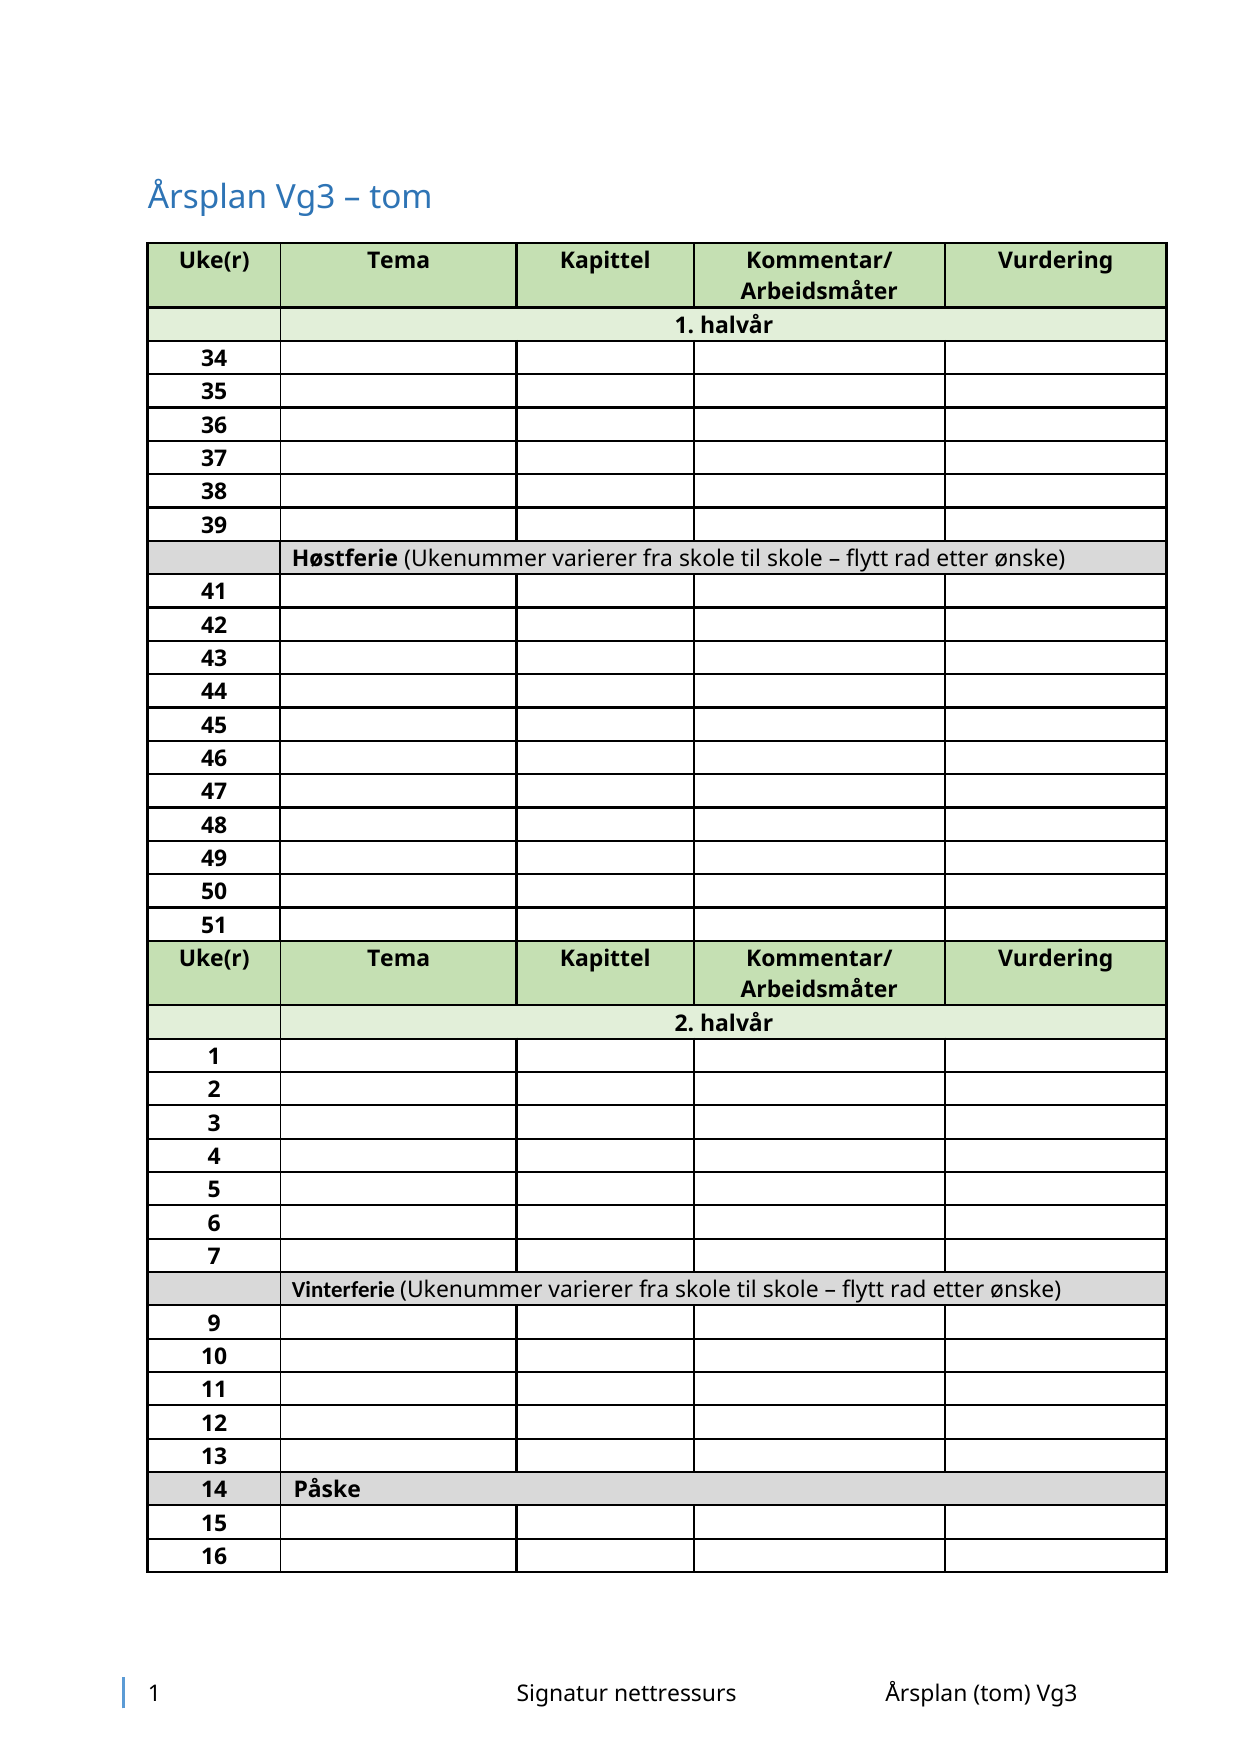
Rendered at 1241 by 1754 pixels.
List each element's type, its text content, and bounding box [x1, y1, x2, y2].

table_cell 6 [149, 1206, 280, 1238]
table_cell [946, 1506, 1165, 1538]
table_cell [695, 1140, 944, 1171]
table_cell [281, 1373, 515, 1404]
table_cell [281, 642, 515, 673]
table_cell 44 [149, 675, 279, 706]
table_cell [946, 809, 1165, 840]
table_cell [695, 1340, 944, 1371]
table_cell 3 [149, 1106, 280, 1138]
table_cell [946, 1040, 1165, 1071]
table_cell 1. halvår [281, 309, 1165, 340]
table_cell [518, 875, 693, 906]
table_cell [281, 442, 515, 473]
table_cell Vinterferie (Ukenummer varierer fra skole til skole – flytt rad etter ønske) [281, 1273, 1165, 1304]
table_cell [518, 775, 693, 806]
table_cell Tema [281, 942, 515, 1004]
table_cell [695, 1173, 944, 1204]
table_cell [946, 442, 1165, 473]
table_cell [518, 1440, 693, 1471]
table_cell [518, 742, 693, 773]
table_cell [695, 1106, 944, 1138]
table_cell Påske [281, 1473, 1165, 1504]
table_cell [518, 475, 693, 506]
table_cell [281, 1440, 515, 1471]
table_cell [946, 409, 1165, 440]
table_cell 2 [149, 1073, 280, 1104]
table_cell 15 [149, 1506, 280, 1538]
table_cell [946, 1440, 1165, 1471]
table_cell [281, 475, 515, 506]
table_cell [518, 1406, 693, 1438]
table_cell [695, 1440, 944, 1471]
table_header Uke(r) [149, 244, 280, 306]
table_cell 34 [149, 342, 280, 373]
table_header Vurdering [946, 244, 1165, 306]
table_cell 43 [149, 642, 279, 673]
table_cell [695, 875, 944, 906]
table_cell [946, 475, 1165, 506]
table_cell [695, 442, 944, 473]
table_cell [946, 342, 1165, 373]
table_cell [518, 1140, 693, 1171]
table_cell [695, 1406, 944, 1438]
table_cell Høstferie (Ukenummer varierer fra skole til skole – flytt rad etter ønske) [281, 542, 1165, 573]
table_cell 46 [149, 742, 279, 773]
table_cell [695, 1506, 944, 1538]
table_cell 36 [149, 409, 280, 440]
table_cell [946, 709, 1165, 740]
table_cell [946, 775, 1165, 806]
table_cell [695, 509, 944, 540]
table_cell [281, 375, 515, 406]
table_cell [281, 809, 515, 840]
table_cell [695, 742, 944, 773]
table_cell [695, 675, 944, 706]
table_cell [518, 609, 693, 640]
table_cell [946, 1206, 1165, 1238]
table_cell [281, 609, 515, 640]
table_cell [946, 1340, 1165, 1371]
table_cell [518, 342, 693, 373]
table_cell [695, 842, 944, 873]
table_header Tema [281, 244, 515, 306]
table_cell [695, 809, 944, 840]
table_cell [518, 642, 693, 673]
table_cell [946, 675, 1165, 706]
table_cell [149, 1006, 280, 1038]
table_cell 47 [149, 775, 279, 806]
table_cell [518, 709, 693, 740]
table_cell 9 [149, 1306, 280, 1338]
table_cell Uke(r) [149, 942, 280, 1004]
table_cell [281, 1040, 515, 1071]
table_cell [281, 675, 515, 706]
table_cell 51 [149, 909, 279, 940]
table_cell [946, 609, 1165, 640]
table_cell [946, 575, 1165, 606]
table_cell [281, 575, 515, 606]
table_cell [946, 1106, 1165, 1138]
table_cell [149, 1273, 280, 1304]
table_cell [946, 509, 1165, 540]
table_cell Kapittel [518, 942, 693, 1004]
table_cell 45 [149, 709, 279, 740]
table_cell [281, 1240, 515, 1271]
table_cell [281, 1406, 515, 1438]
table_cell [149, 309, 280, 340]
table_cell 37 [149, 442, 280, 473]
table_cell [518, 1206, 693, 1238]
table_cell [946, 1540, 1165, 1571]
table_cell 4 [149, 1140, 280, 1171]
table_cell [518, 409, 693, 440]
table_cell 12 [149, 1406, 280, 1438]
table_cell 49 [149, 842, 279, 873]
table_cell [695, 1540, 944, 1571]
table_cell [695, 575, 944, 606]
table_cell Vurdering [946, 942, 1165, 1004]
table_cell [946, 1306, 1165, 1338]
subtitle Årsplan Vg3 – tom [148, 173, 1093, 218]
table_cell [518, 442, 693, 473]
table_cell 11 [149, 1373, 280, 1404]
table_cell [946, 875, 1165, 906]
table_cell [518, 509, 693, 540]
table_header Kapittel [518, 244, 693, 306]
table_cell [281, 342, 515, 373]
table_cell [695, 709, 944, 740]
table_cell [695, 1206, 944, 1238]
table_cell [695, 1040, 944, 1071]
table_cell [946, 375, 1165, 406]
table_cell [695, 775, 944, 806]
table_cell [518, 1040, 693, 1071]
table_cell [695, 909, 944, 940]
table_cell [281, 1540, 515, 1571]
table_cell 10 [149, 1340, 280, 1371]
table_cell [281, 509, 515, 540]
table_cell [281, 875, 515, 906]
table_cell [518, 909, 693, 940]
table_cell 42 [149, 609, 279, 640]
table_cell [946, 909, 1165, 940]
table_cell [518, 1306, 693, 1338]
table_cell [518, 809, 693, 840]
table_cell [695, 1306, 944, 1338]
table_cell Kommentar/ Arbeidsmåter [695, 942, 944, 1004]
table_cell [946, 1173, 1165, 1204]
table_cell 41 [149, 575, 279, 606]
table_cell [695, 475, 944, 506]
table_cell 16 [149, 1540, 280, 1571]
table_cell [281, 842, 515, 873]
table_cell [518, 842, 693, 873]
table_cell [518, 1506, 693, 1538]
table_cell 35 [149, 375, 280, 406]
table_cell 2. halvår [281, 1006, 1165, 1038]
table_cell 38 [149, 475, 280, 506]
table_cell [281, 1340, 515, 1371]
table_cell [946, 742, 1165, 773]
table_cell [946, 642, 1165, 673]
table_cell [281, 909, 515, 940]
table_cell 50 [149, 875, 279, 906]
table_cell [281, 1206, 515, 1238]
table_cell [518, 675, 693, 706]
table_cell [946, 1240, 1165, 1271]
table_cell [518, 1373, 693, 1404]
table_cell 14 [149, 1473, 280, 1504]
table_cell [518, 375, 693, 406]
table_cell [281, 409, 515, 440]
table_cell [281, 742, 515, 773]
table_cell [946, 842, 1165, 873]
table_cell [281, 1173, 515, 1204]
table_cell [518, 1240, 693, 1271]
table_cell [946, 1406, 1165, 1438]
table_cell 39 [149, 509, 280, 540]
table_cell [518, 1106, 693, 1138]
table_header Kommentar/ Arbeidsmåter [695, 244, 944, 306]
table_cell [695, 409, 944, 440]
table_cell 48 [149, 809, 279, 840]
table_cell [518, 575, 693, 606]
table_cell [281, 1506, 515, 1538]
table_cell [518, 1173, 693, 1204]
table_cell [281, 1073, 515, 1104]
table_cell [695, 609, 944, 640]
table_cell [518, 1073, 693, 1104]
table_cell [695, 642, 944, 673]
table_cell [695, 1240, 944, 1271]
table_cell 13 [149, 1440, 280, 1471]
table_cell [281, 775, 515, 806]
table_cell [281, 709, 515, 740]
table_cell [695, 375, 944, 406]
table_cell [281, 1306, 515, 1338]
table_cell [281, 1140, 515, 1171]
table_cell [695, 1373, 944, 1404]
table_cell [946, 1073, 1165, 1104]
table_cell 7 [149, 1240, 280, 1271]
table_cell [695, 1073, 944, 1104]
table_cell [518, 1340, 693, 1371]
table_cell [518, 1540, 693, 1571]
table_cell [281, 1106, 515, 1138]
table_cell [946, 1140, 1165, 1171]
table_cell [946, 1373, 1165, 1404]
table_cell 1 [149, 1040, 280, 1071]
table_cell 5 [149, 1173, 280, 1204]
table_cell [149, 542, 279, 573]
table_cell [695, 342, 944, 373]
